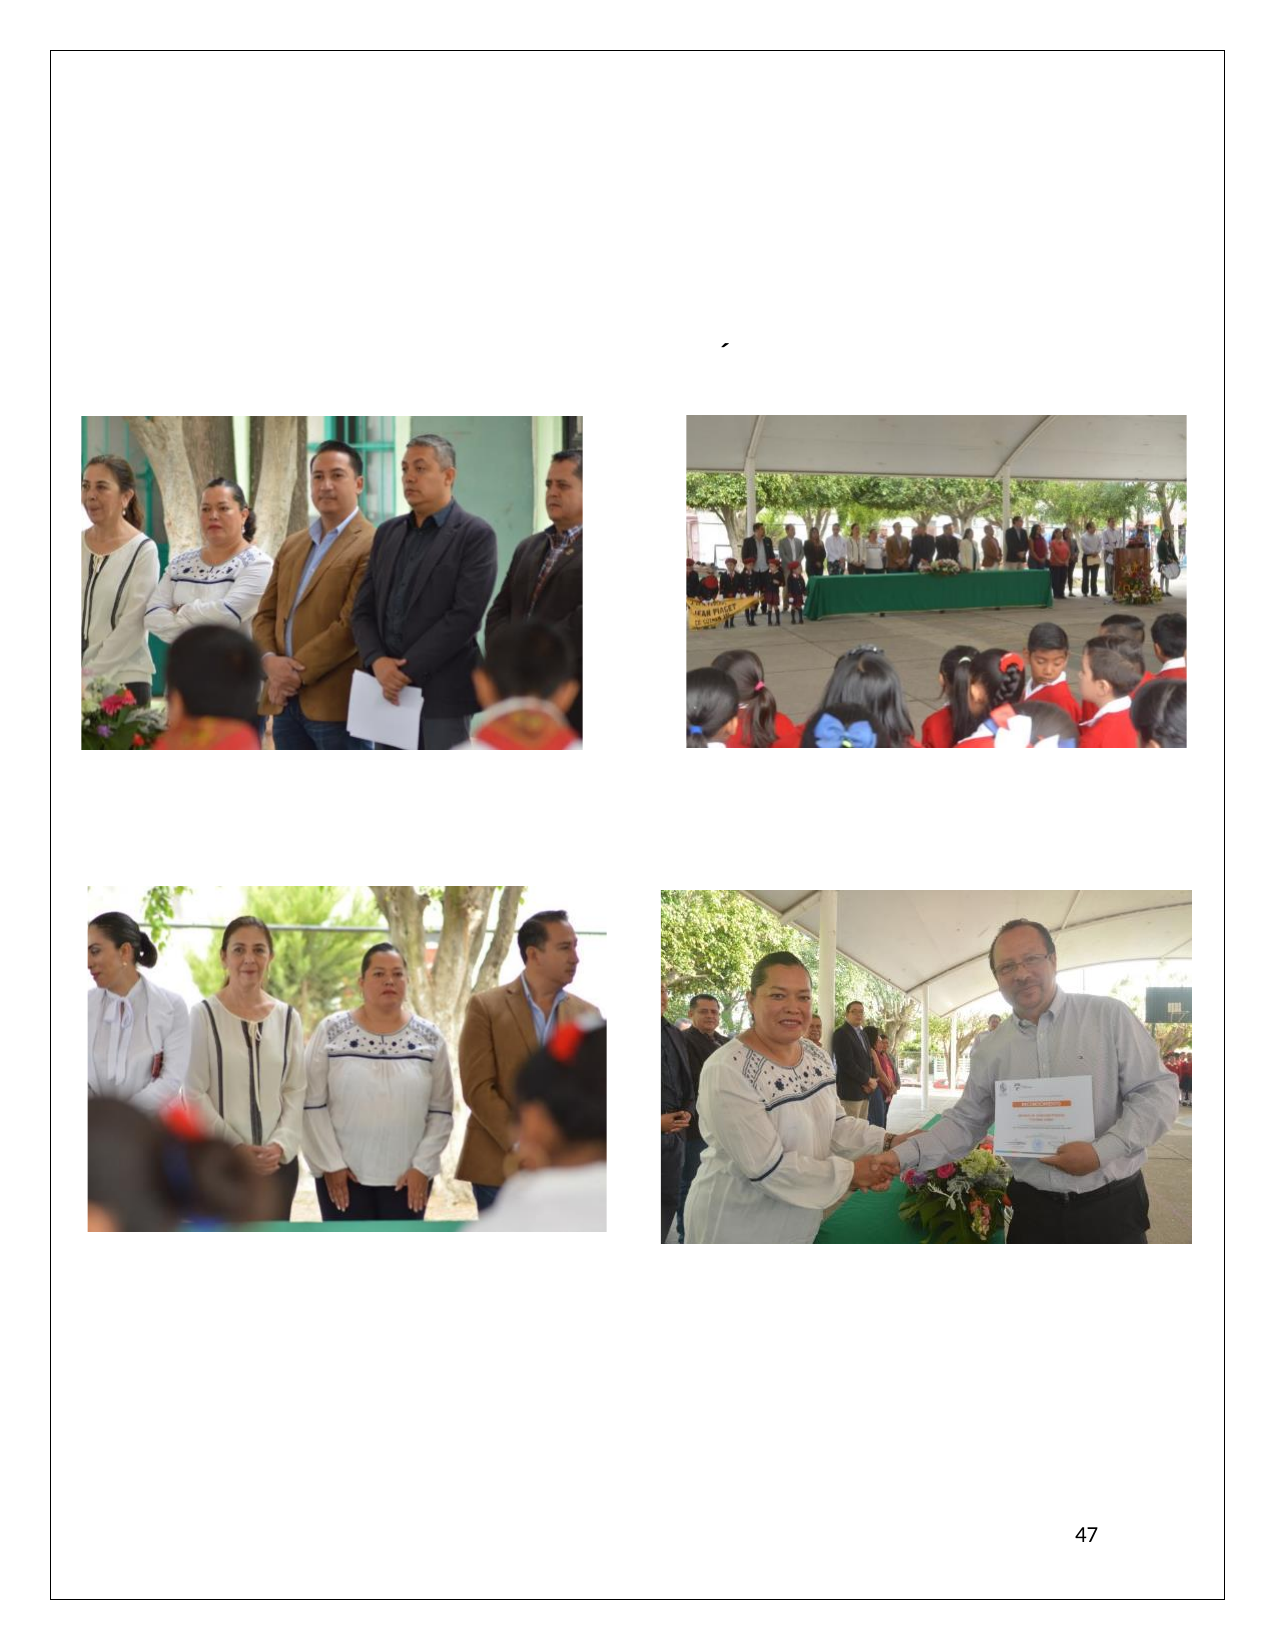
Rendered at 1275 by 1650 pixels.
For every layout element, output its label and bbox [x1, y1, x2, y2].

picture [81, 416, 583, 750]
picture [87, 886, 607, 1232]
picture [660, 890, 1192, 1244]
picture [686, 415, 1187, 748]
